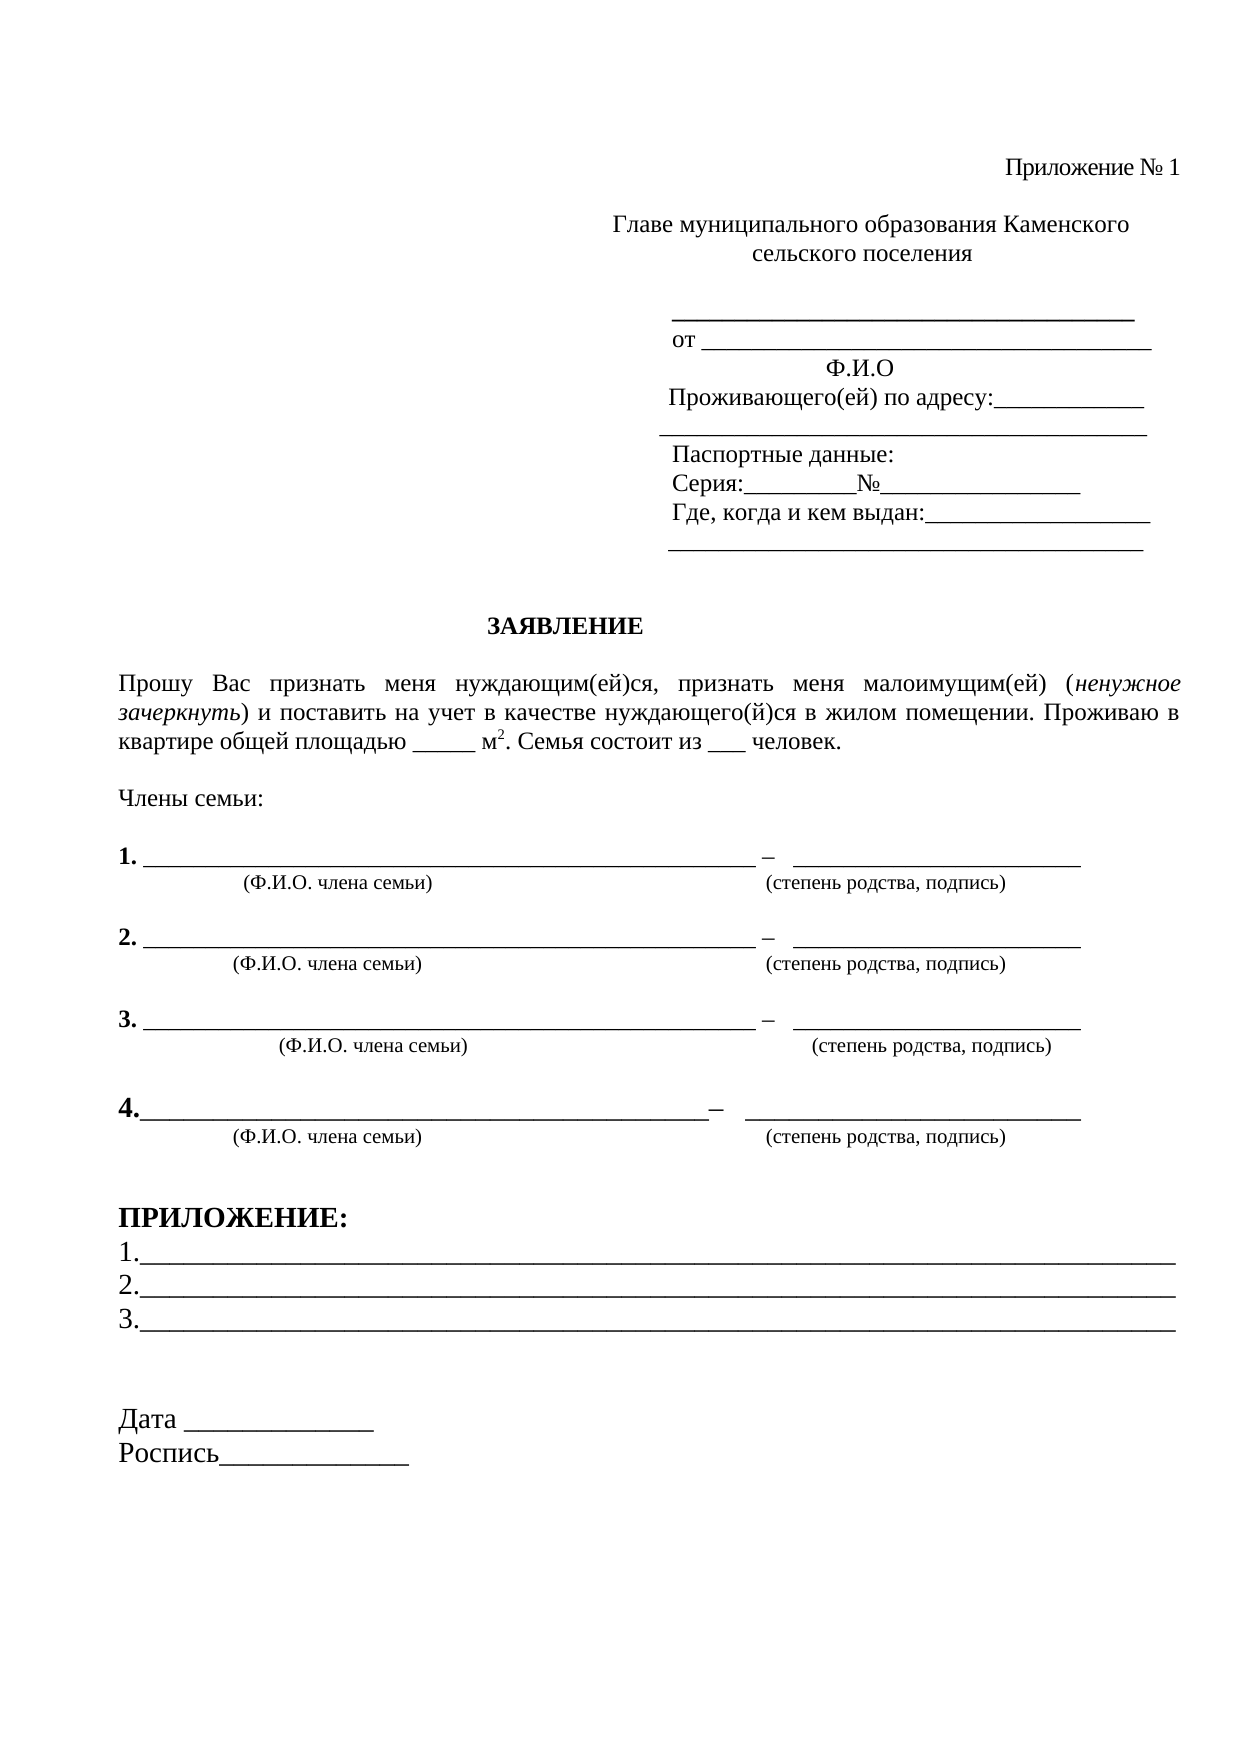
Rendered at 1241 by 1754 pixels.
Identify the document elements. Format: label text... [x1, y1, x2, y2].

text _____________________________________ [634, 295, 1181, 324]
text ЗАЯВЛЕНИЕ [487, 611, 1181, 640]
text 1. _________________________________________________ – _______________________ [118, 841, 1181, 870]
text (Ф.И.О. члена семьи) (степень родства, подпись) [118, 1033, 1181, 1057]
text (Ф.И.О. члена семьи) (степень родства, подпись) [118, 1124, 1181, 1148]
text Где, когда и кем выдан:__________________ [487, 497, 1181, 525]
text (Ф.И.О. члена семьи) (степень родства, подпись) [118, 951, 1181, 975]
text 2._______________________________________________________________________ [118, 1267, 1181, 1301]
text 2. _________________________________________________ – _______________________ [118, 922, 1181, 951]
text сельского поселения [487, 238, 1181, 267]
text (Ф.И.О. члена семьи) (степень родства, подпись) [118, 870, 1181, 894]
text Серия:_________№________________ [487, 468, 1181, 497]
text 3._______________________________________________________________________ [118, 1301, 1181, 1334]
text Главе муниципального образования Каменского [487, 209, 1181, 238]
text Прошу Вас признать меня нуждающим(ей)ся, признать меня малоимущим(ей) (ненужное зачеркнуть) и поставить на учет в качестве нуждающего(й)ся в жилом помещении. Проживаю в квартире общей площадью _____ м2. Семья состоит из ___ человек. [118, 668, 1181, 755]
text 1._______________________________________________________________________ [118, 1234, 1181, 1267]
text ПРИЛОЖЕНИЕ: [118, 1200, 1181, 1234]
text _______________________________________ [487, 410, 1181, 439]
text Дата _____________ Роспись_____________ [118, 1401, 1181, 1468]
text Ф.И.О [561, 353, 1181, 382]
text 4._______________________________________– _______________________ [118, 1090, 1181, 1124]
text Проживающего(ей) по адресу:____________ [487, 382, 1181, 410]
text 3. _________________________________________________ – _______________________ [118, 1004, 1181, 1033]
text Паспортные данные: [487, 439, 1181, 468]
text Приложение № 1 [782, 152, 1181, 180]
text от ____________________________________ [487, 324, 1181, 353]
text Члены семьи: [118, 783, 1181, 812]
text ______________________________________ [487, 525, 1181, 554]
